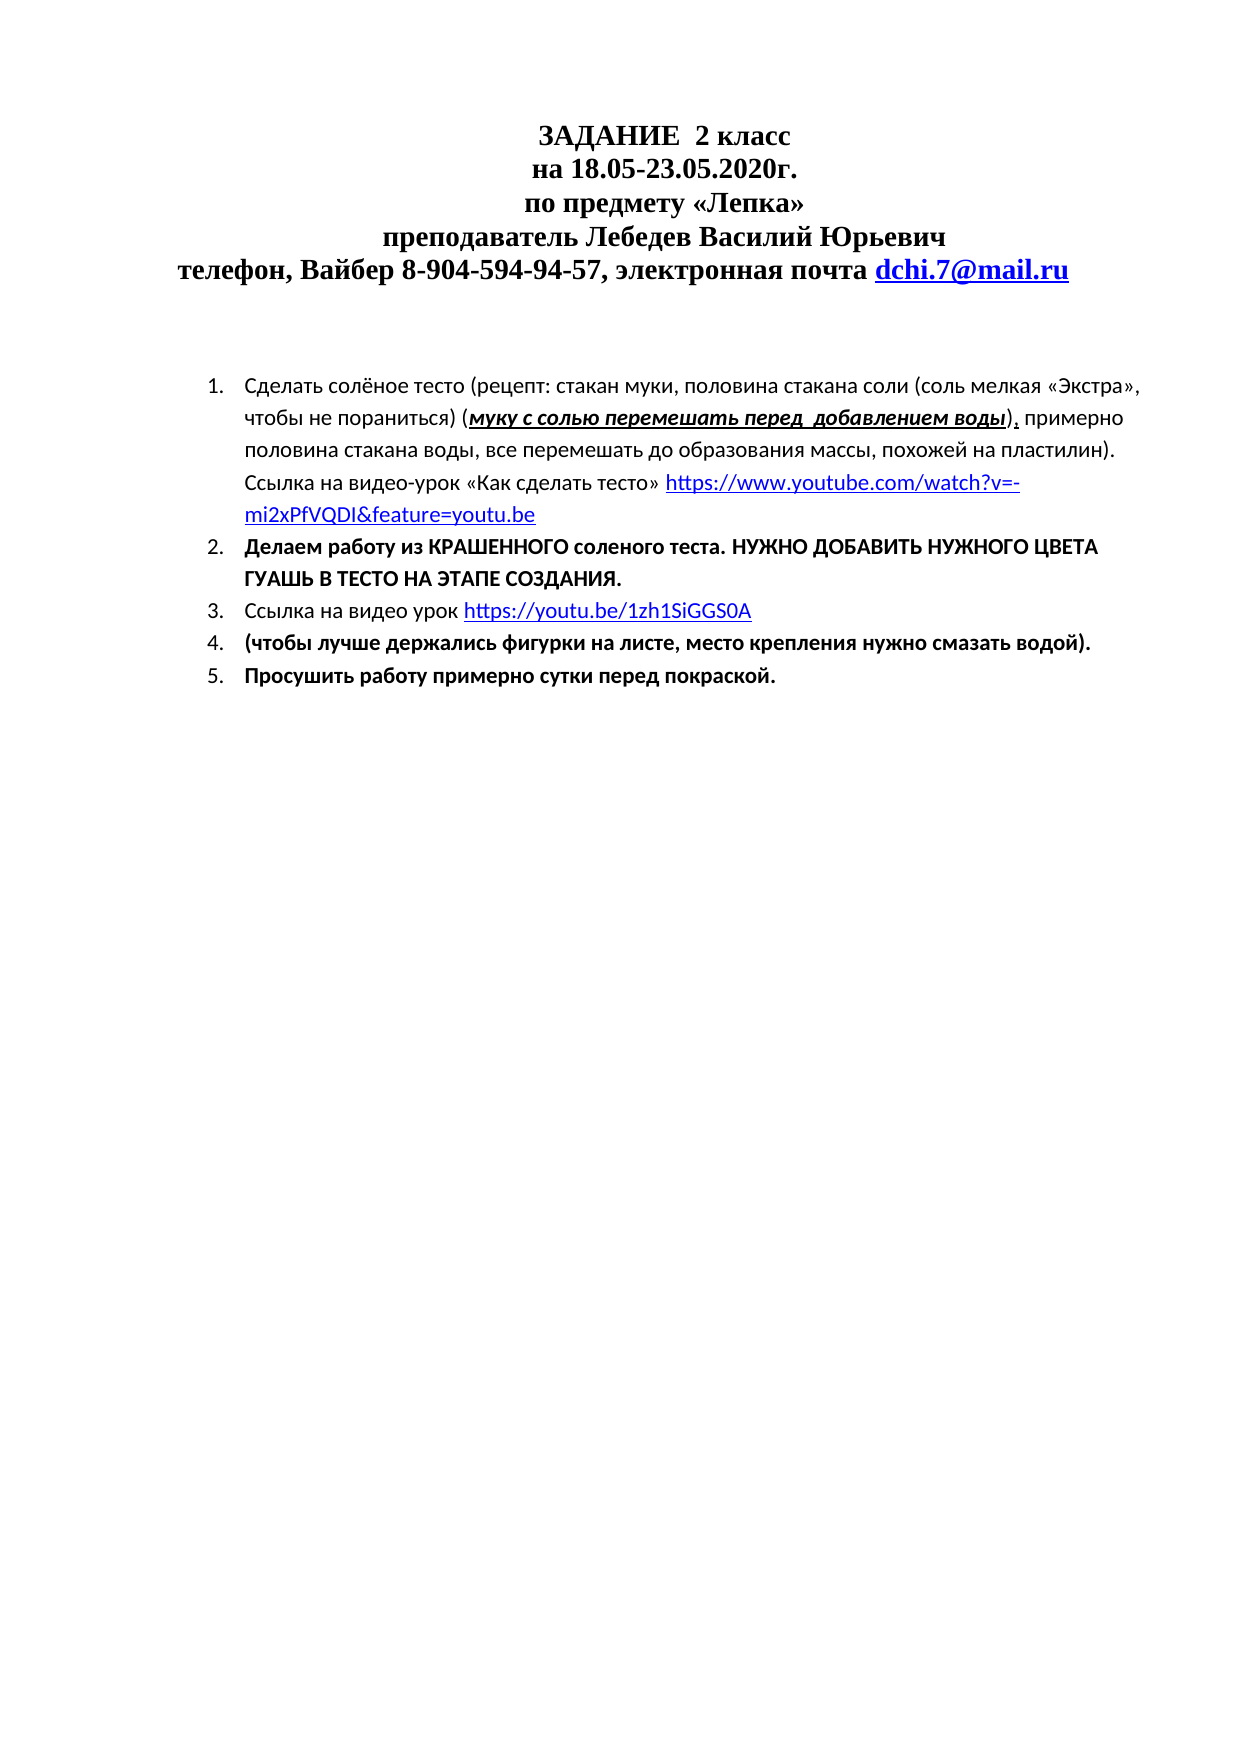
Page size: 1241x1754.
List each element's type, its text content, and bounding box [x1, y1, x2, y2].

text ЗАДАНИЕ 2 класс [177, 118, 1152, 152]
text преподаватель Лебедев Василий Юрьевич [177, 219, 1152, 252]
text по предмету «Лепка» [177, 185, 1152, 219]
text на 18.05-23.05.2020г. [177, 152, 1152, 185]
list Делаем работу из КРАШЕННОГО соленого теста. НУЖНО ДОБАВИТЬ НУЖНОГО ЦВЕТА ГУАШЬ В ТЕСТО НА ЭТАПЕ СОЗДАНИЯ. [207, 532, 1152, 592]
list Просушить работу примерно сутки перед покраской. [207, 661, 1152, 689]
list Сделать солёное тесто (рецепт: стакан муки, половина стакана соли (соль мелкая «Экстра», чтобы не пораниться) (муку с солью перемешать перед добавлением воды), примерно половина стакана воды, все перемешать до образования массы, похожей на пластилин). Ссылка на видео-урок «Как сделать тесто» https://www.youtube.com/watch?v=-mi2xPfVQDI&feature=youtu.be [207, 371, 1152, 528]
list Ссылка на видео урок https://youtu.be/1zh1SiGGS0A [207, 596, 1152, 624]
list (чтобы лучше держались фигурки на листе, место крепления нужно смазать водой). [207, 628, 1152, 657]
text телефон, Вайбер 8-904-594-94-57, электронная почта dchi.7@mail.ru [177, 252, 1152, 286]
